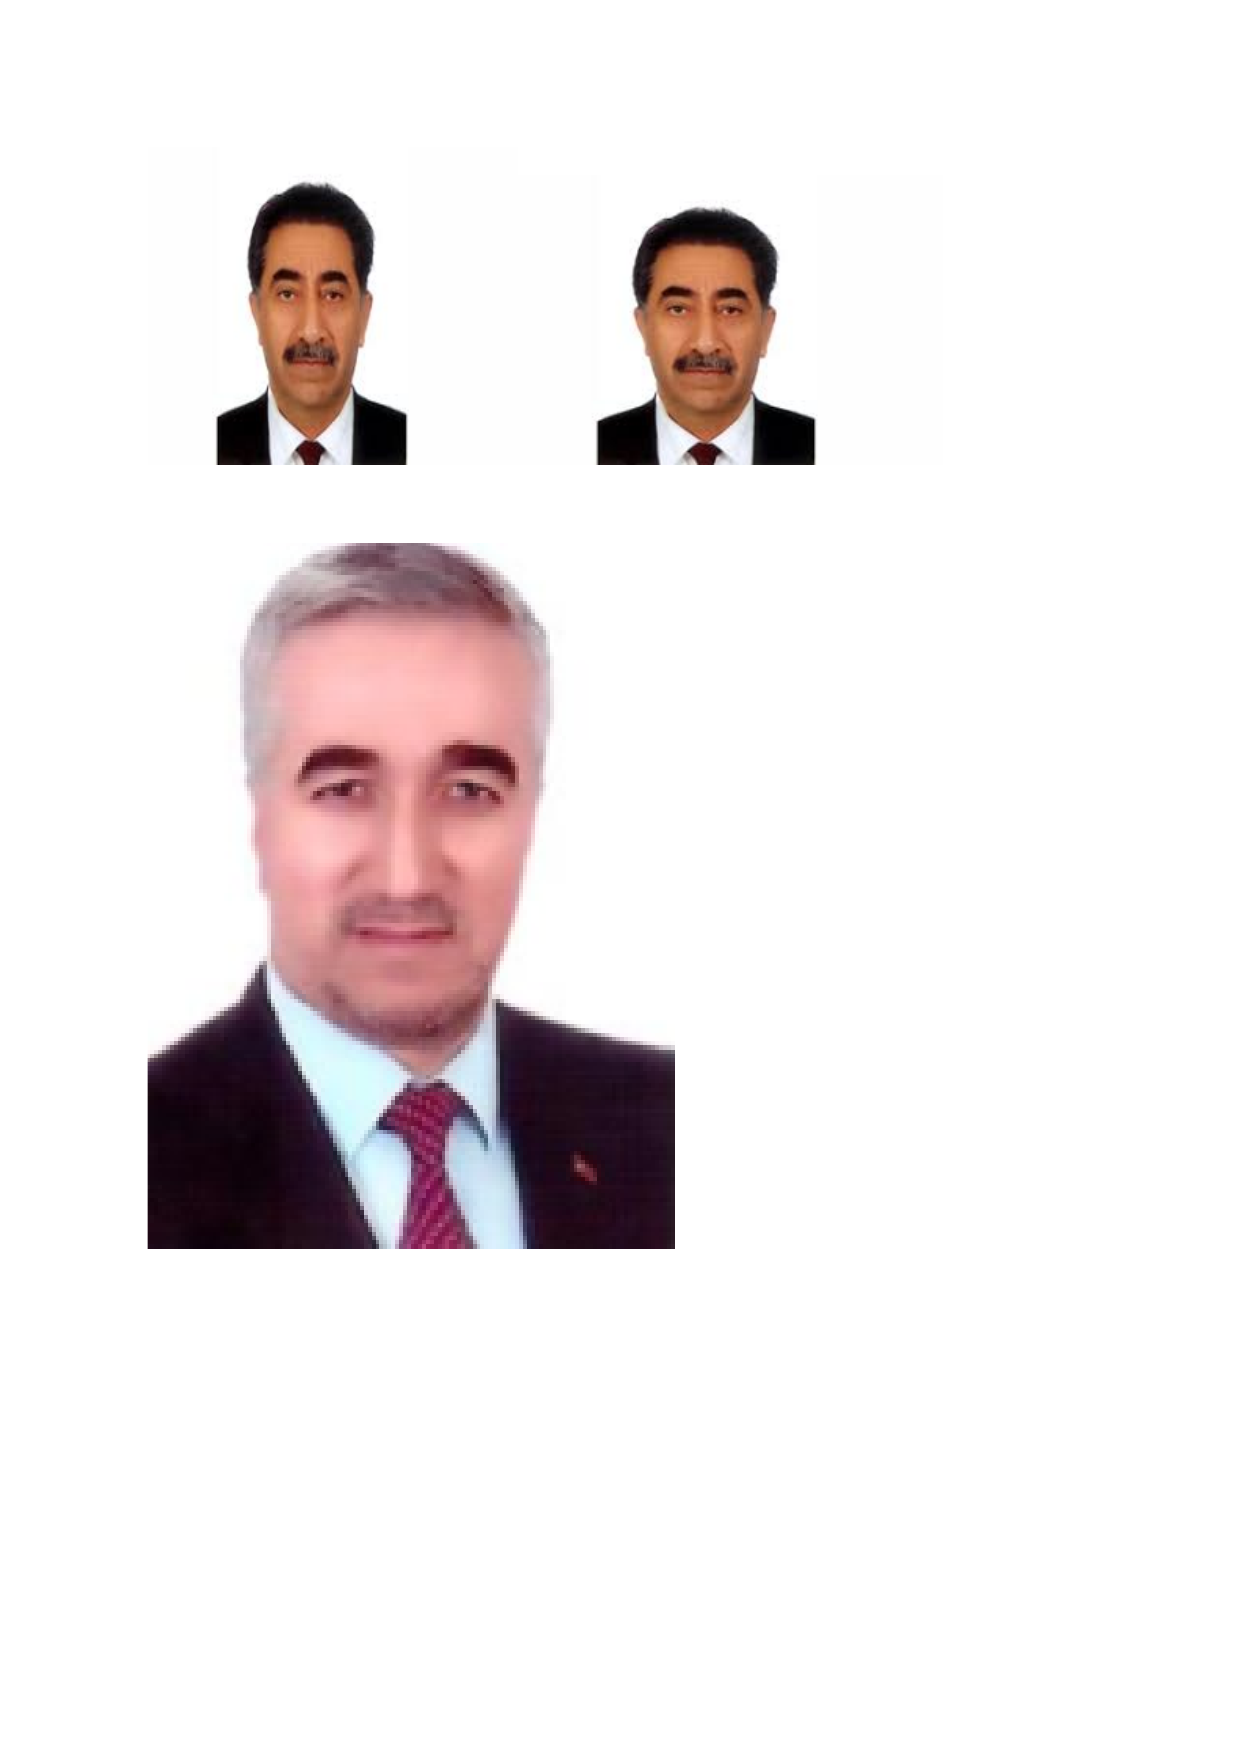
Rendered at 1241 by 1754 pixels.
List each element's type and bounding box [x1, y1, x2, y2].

picture [147, 543, 675, 1249]
picture [147, 147, 943, 465]
